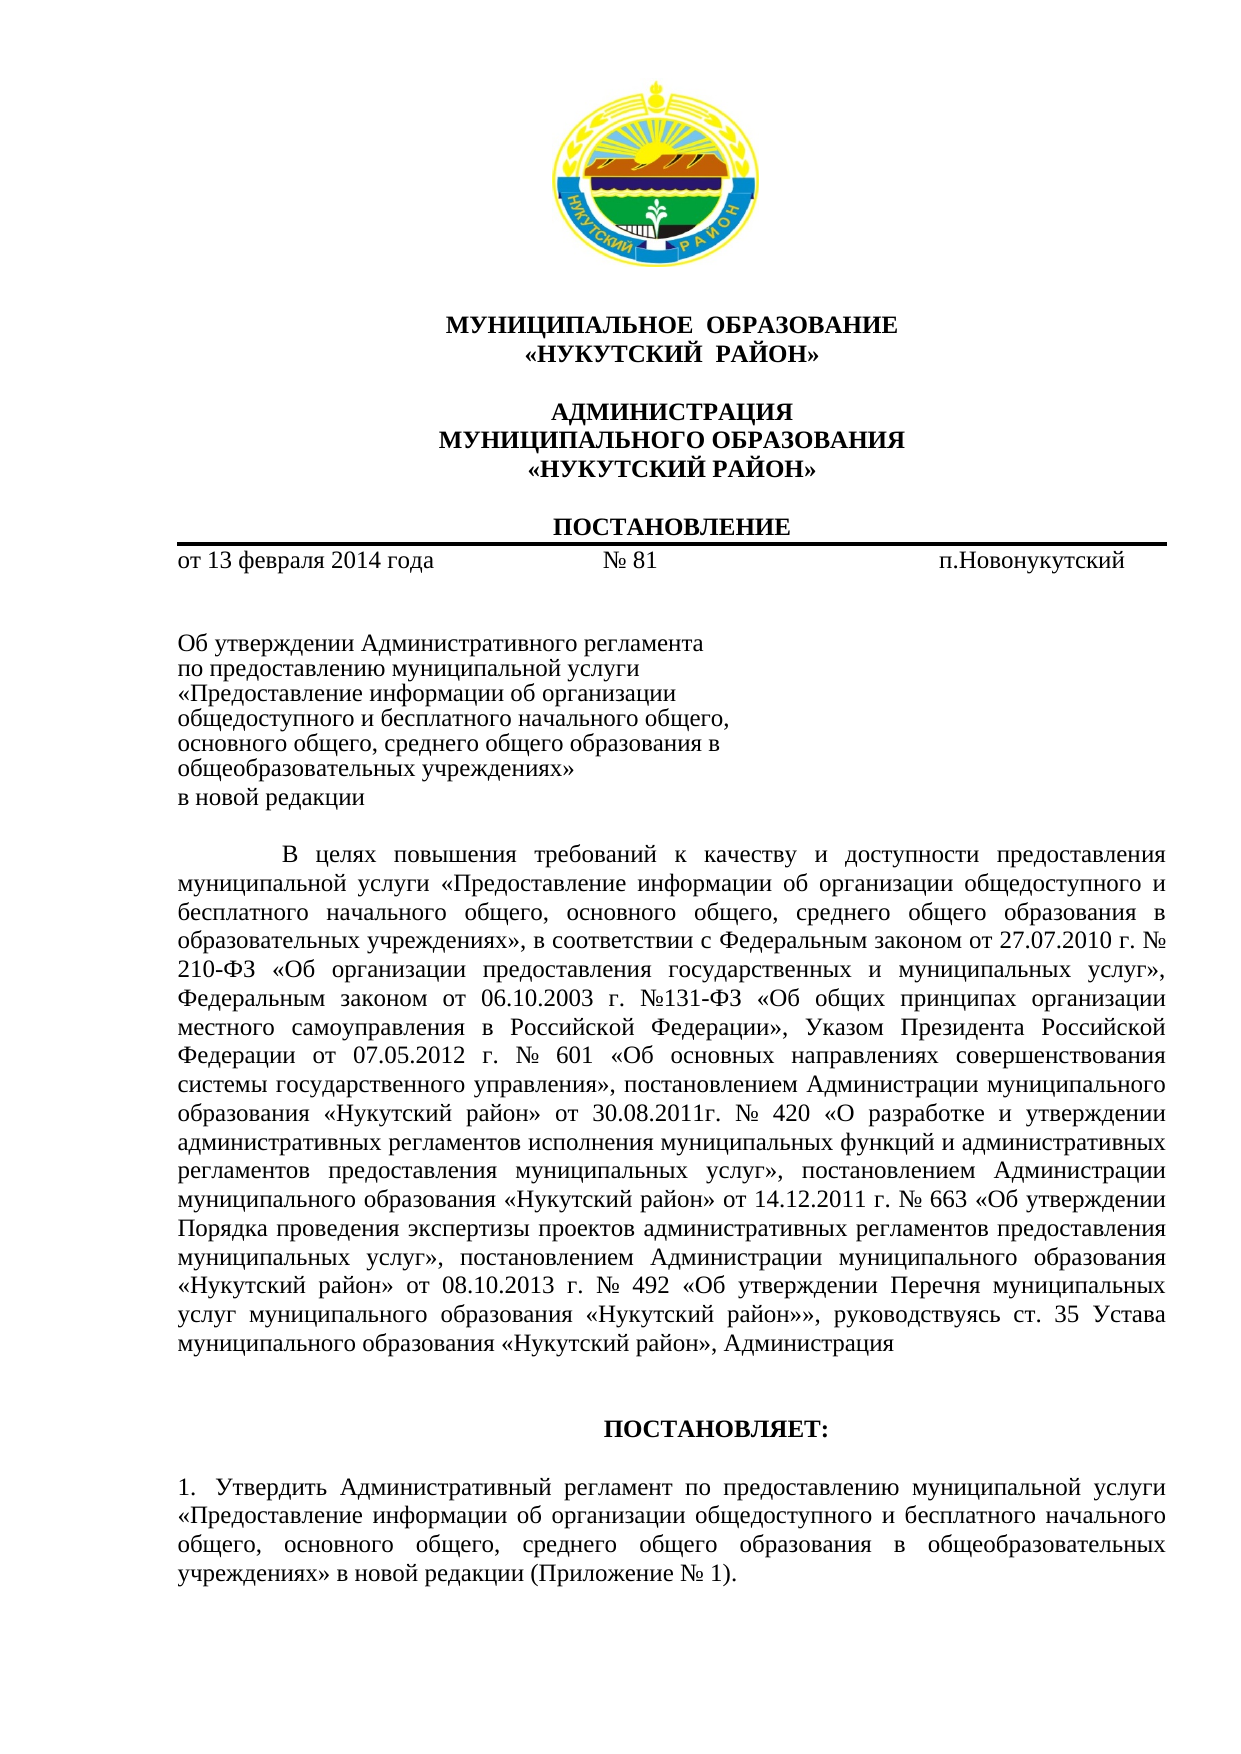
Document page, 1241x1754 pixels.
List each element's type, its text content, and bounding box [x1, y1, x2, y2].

text основного общего, среднего общего образования в [177, 732, 1167, 757]
text АДМИНИСТРАЦИЯ [177, 397, 1167, 425]
text «НУКУТСКИЙ РАЙОН» [177, 454, 1167, 483]
text общеобразовательных учреждениях» [177, 757, 1167, 782]
text ПОСТАНОВЛЕНИЕ [177, 512, 1167, 542]
text «Предоставление информации об организации [177, 682, 1167, 707]
text МУНИЦИПАЛЬНОГО ОБРАЗОВАНИЯ [177, 425, 1167, 454]
text «НУКУТСКИЙ РАЙОН» [177, 339, 1167, 368]
text от 13 февраля 2014 года № 81 п.Новонукутский [177, 546, 1167, 574]
text в новой редакции [177, 782, 1167, 811]
text по предоставлению муниципальной услуги [177, 657, 1167, 682]
text Об утверждении Административного регламента [177, 632, 1167, 657]
text ПОСТАНОВЛЯЕТ: [177, 1414, 1167, 1443]
text МУНИЦИПАЛЬНОЕ ОБРАЗОВАНИЕ [177, 310, 1167, 339]
text общедоступного и бесплатного начального общего, [177, 707, 1167, 732]
picture [552, 78, 759, 267]
list Утвердить Административный регламент по предоставлению муниципальной услуги «Предоставление информации об организации общедоступного и бесплатного начального общего, основного общего, среднего общего образования в общеобразовательных учреждениях» в новой редакции (Приложение № 1). [177, 1472, 1167, 1587]
text В целях повышения требований к качеству и доступности предоставления муниципальной услуги «Предоставление информации об организации общедоступного и бесплатного начального общего, основного общего, среднего общего образования в образовательных учреждениях», в соответствии с Федеральным законом от 27.07.2010 г. № 210-ФЗ «Об организации предоставления государственных и муниципальных услуг», Федеральным законом от 06.10.2003 г. №131-ФЗ «Об общих принципах организации местного самоуправления в Российской Федерации», Указом Президента Российской Федерации от 07.05.2012 г. № 601 «Об основных направлениях совершенствования системы государственного управления», постановлением Администрации муниципального образования «Нукутский район» от 30.08.2011г. № 420 «О разработке и утверждении административных регламентов исполнения муниципальных функций и административных регламентов предоставления муниципальных услуг», постановлением Администрации муниципального образования «Нукутский район» от 14.12.2011 г. № 663 «Об утверждении Порядка проведения экспертизы проектов административных регламентов предоставления муниципальных услуг», постановлением Администрации муниципального образования «Нукутский район» от 08.10.2013 г. № 492 «Об утверждении Перечня муниципальных услуг муниципального образования «Нукутский район»», руководствуясь ст. 35 Устава муниципального образования «Нукутский район», Администрация [177, 839, 1167, 1357]
